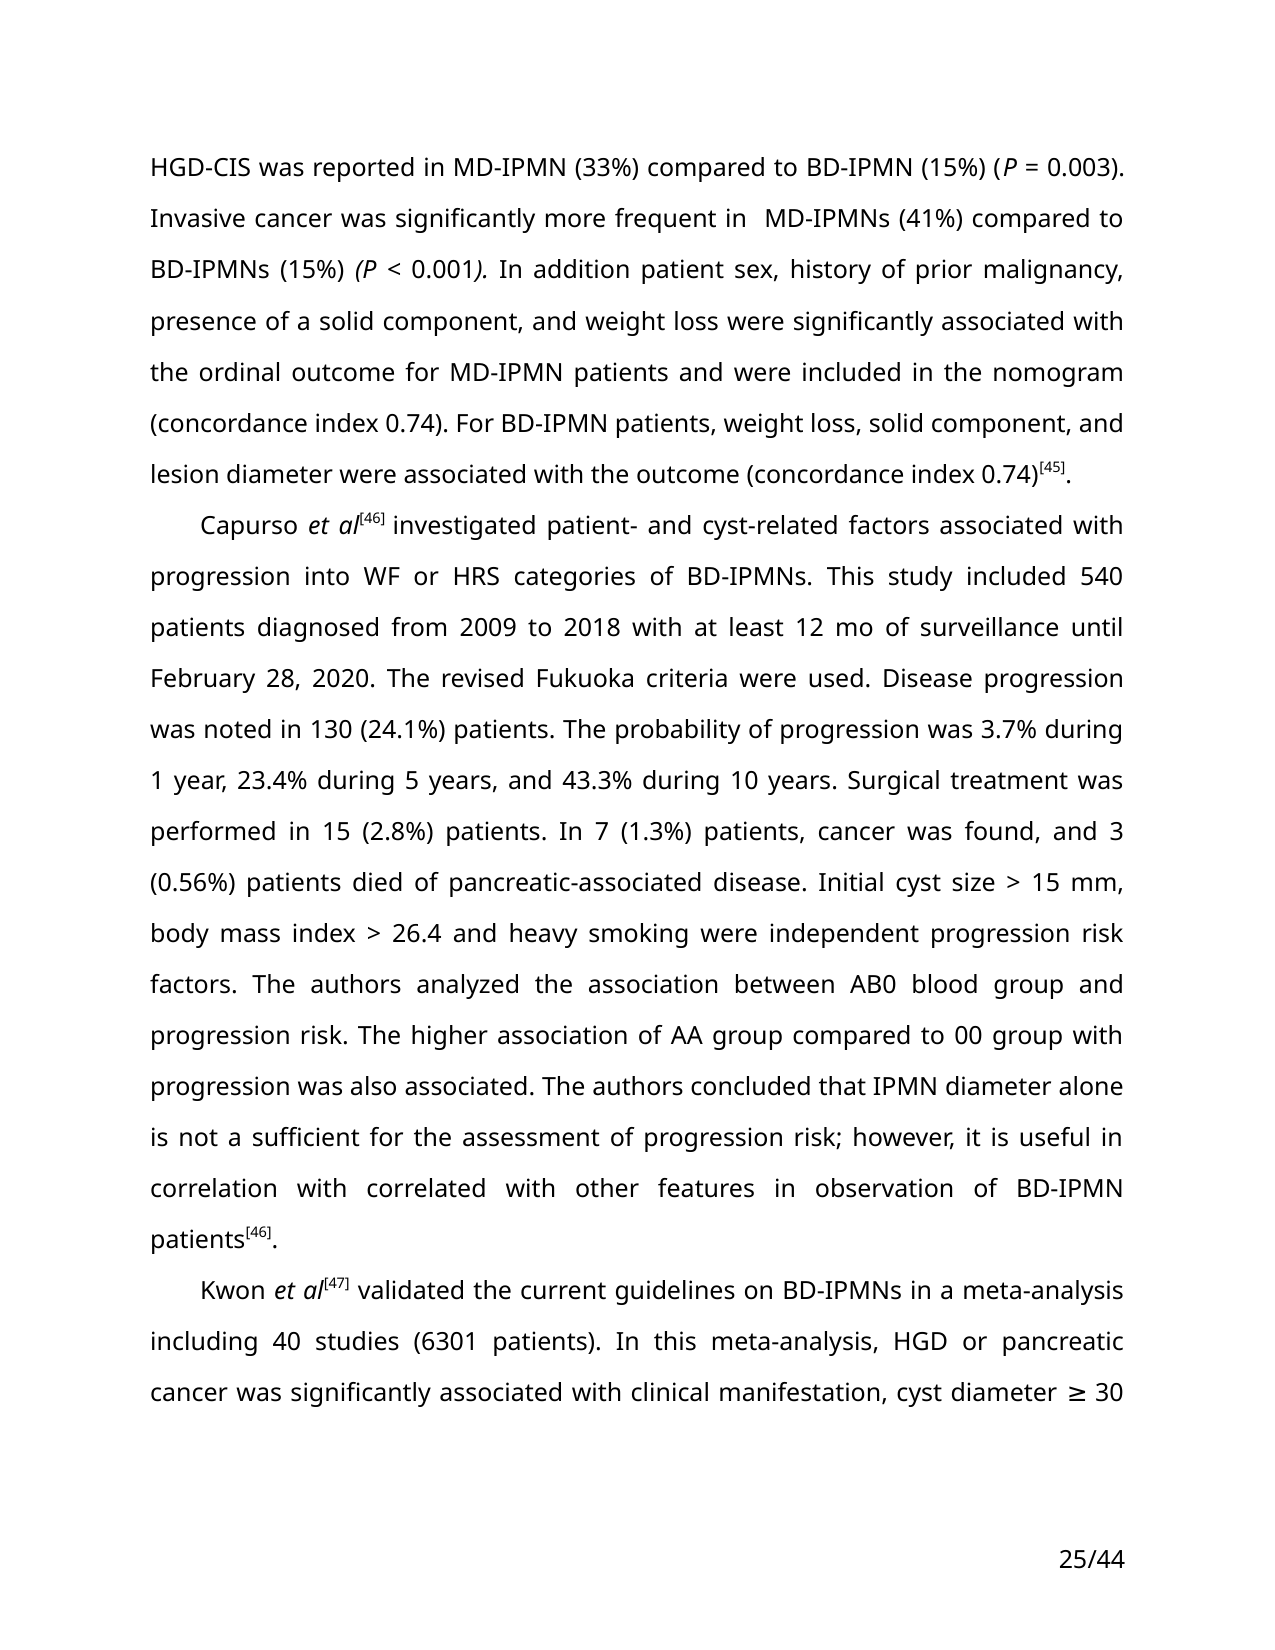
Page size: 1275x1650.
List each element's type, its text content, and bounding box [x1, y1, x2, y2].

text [150, 1273, 1125, 1409]
text Capurso et al[46] investigated patient- and cyst-related factors associated with progression into WF or HRS categories of BD-IPMNs. This study included 540 patients diagnosed from 2009 to 2018 with at least 12 mo of surveillance until February 28, 2020. The revised Fukuoka criteria were used. Disease progression was noted in 130 (24.1%) patients. The probability of progression was 3.7% during 1 year, 23.4% during 5 years, and 43.3% during 10 years. Surgical treatment was performed in 15 (2.8%) patients. In 7 (1.3%) patients, cancer was found, and 3 (0.56%) patients died of pancreatic-associated disease. Initial cyst size > 15 mm, body mass index > 26.4 and heavy smoking were independent progression risk factors. The authors analyzed the association between AB0 blood group and progression risk. The higher association of AA group compared to 00 group with progression was also associated. The authors concluded that IPMN diameter alone is not a sufficient for the assessment of progression risk; however, it is useful in correlation with correlated with other features in observation of BD-IPMN patients[46]. [150, 507, 1125, 1256]
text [150, 150, 1125, 490]
